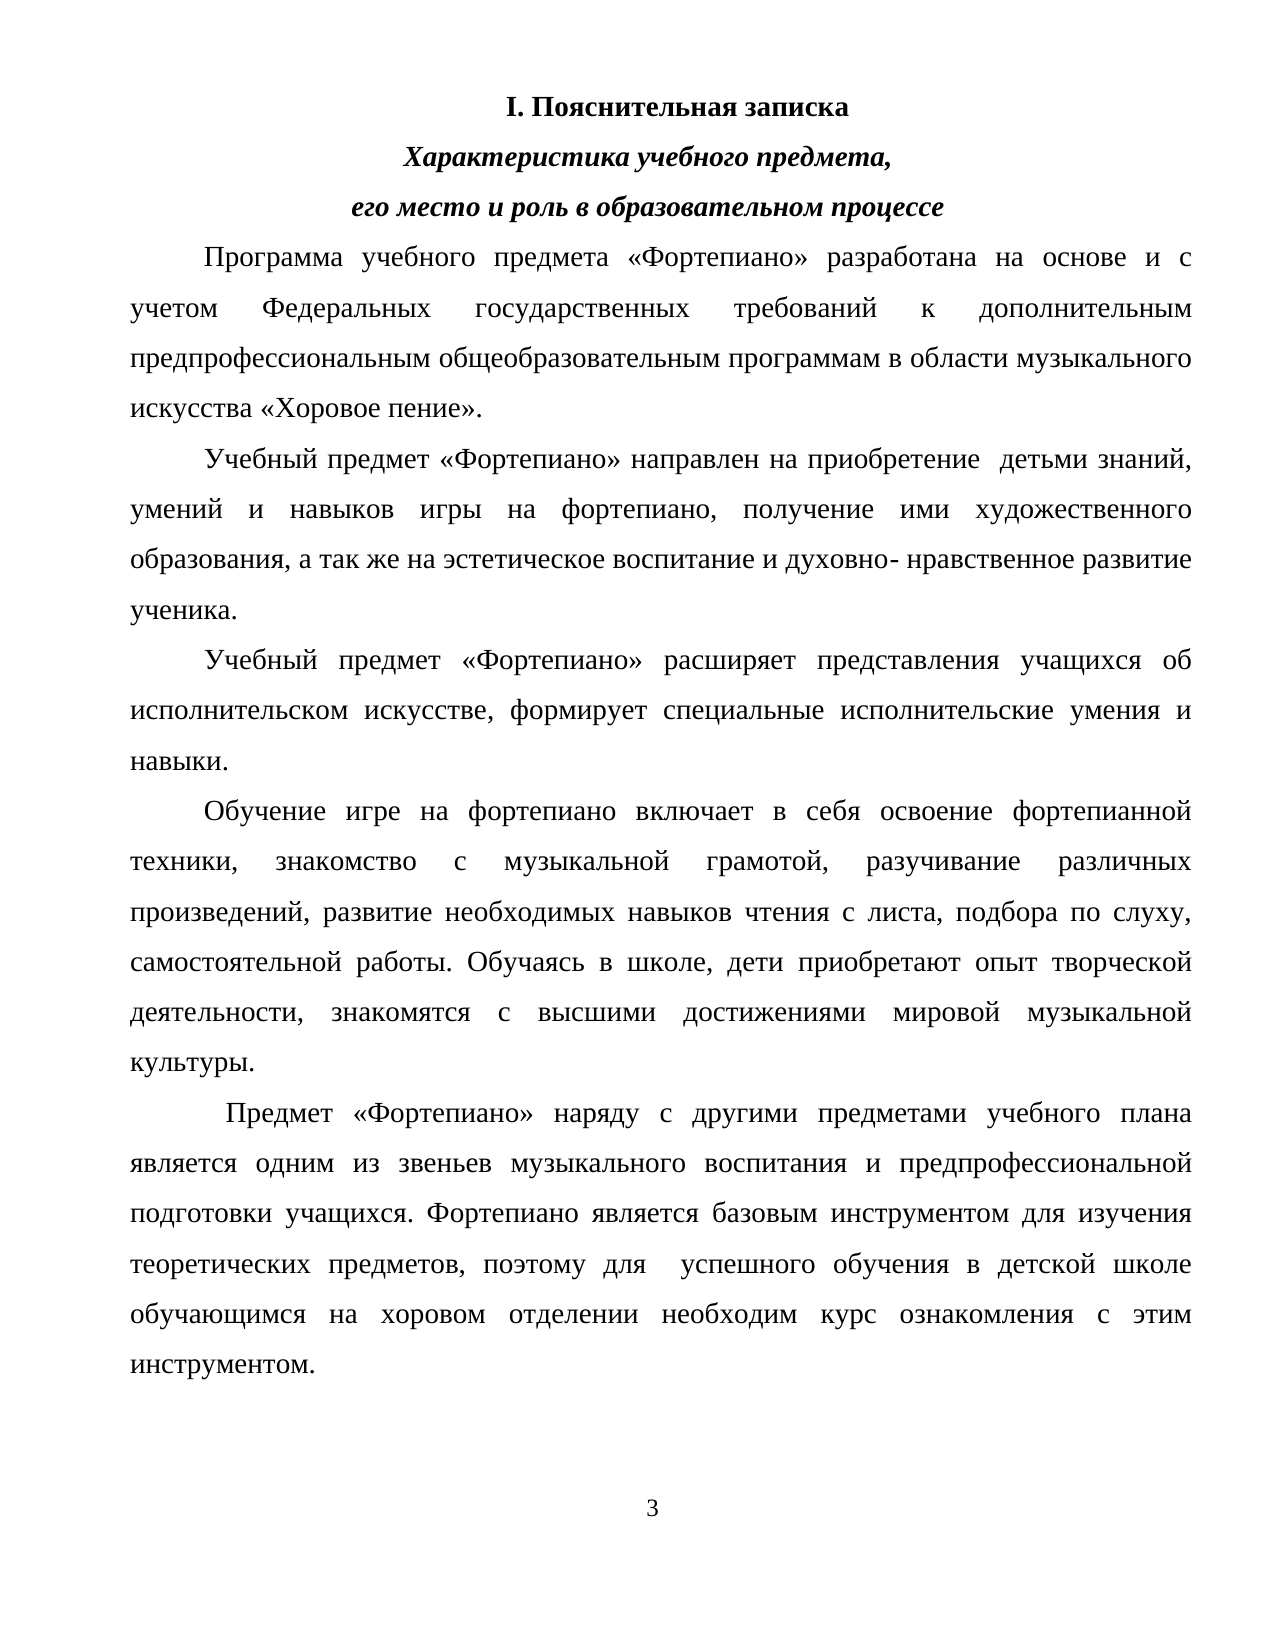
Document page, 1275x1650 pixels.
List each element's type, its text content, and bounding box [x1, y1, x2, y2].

subtitle Характеристика учебного предмета, [103, 139, 1192, 172]
text Учебный предмет «Фортепиано» направлен на приобретение детьми знаний, умений и навыков игры на фортепиано, получение ими художественного образования, а так же на эстетическое воспитание и духовно- нравственное развитие ученика. [130, 441, 1192, 625]
subtitle его место и роль в образовательном процессе [103, 189, 1192, 223]
subtitle I. Пояснительная записка [118, 89, 1236, 122]
text Учебный предмет «Фортепиано» расширяет представления учащихся об исполнительском искусстве, формирует специальные исполнительские умения и навыки. [130, 642, 1192, 776]
text Предмет «Фортепиано» наряду с другими предметами учебного плана является одним из звеньев музыкального воспитания и предпрофессиональной подготовки учащихся. Фортепиано является базовым инструментом для изучения теоретических предметов, поэтому для успешного обучения в детской школе обучающимся на хоровом отделении необходим курс ознакомления с этим инструментом. [130, 1095, 1192, 1380]
text Обучение игре на фортепиано включает в себя освоение фортепианной техники, знакомство с музыкальной грамотой, разучивание различных произведений, развитие необходимых навыков чтения с листа, подбора по слуху, самостоятельной работы. Обучаясь в школе, дети приобретают опыт творческой деятельности, знакомятся с высшими достижениями мировой музыкальной культуры. [130, 793, 1192, 1078]
text Программа учебного предмета «Фортепиано» разработана на основе и с учетом Федеральных государственных требований к дополнительным предпрофессиональным общеобразовательным программам в области музыкального искусства «Хоровое пение». [130, 239, 1192, 424]
